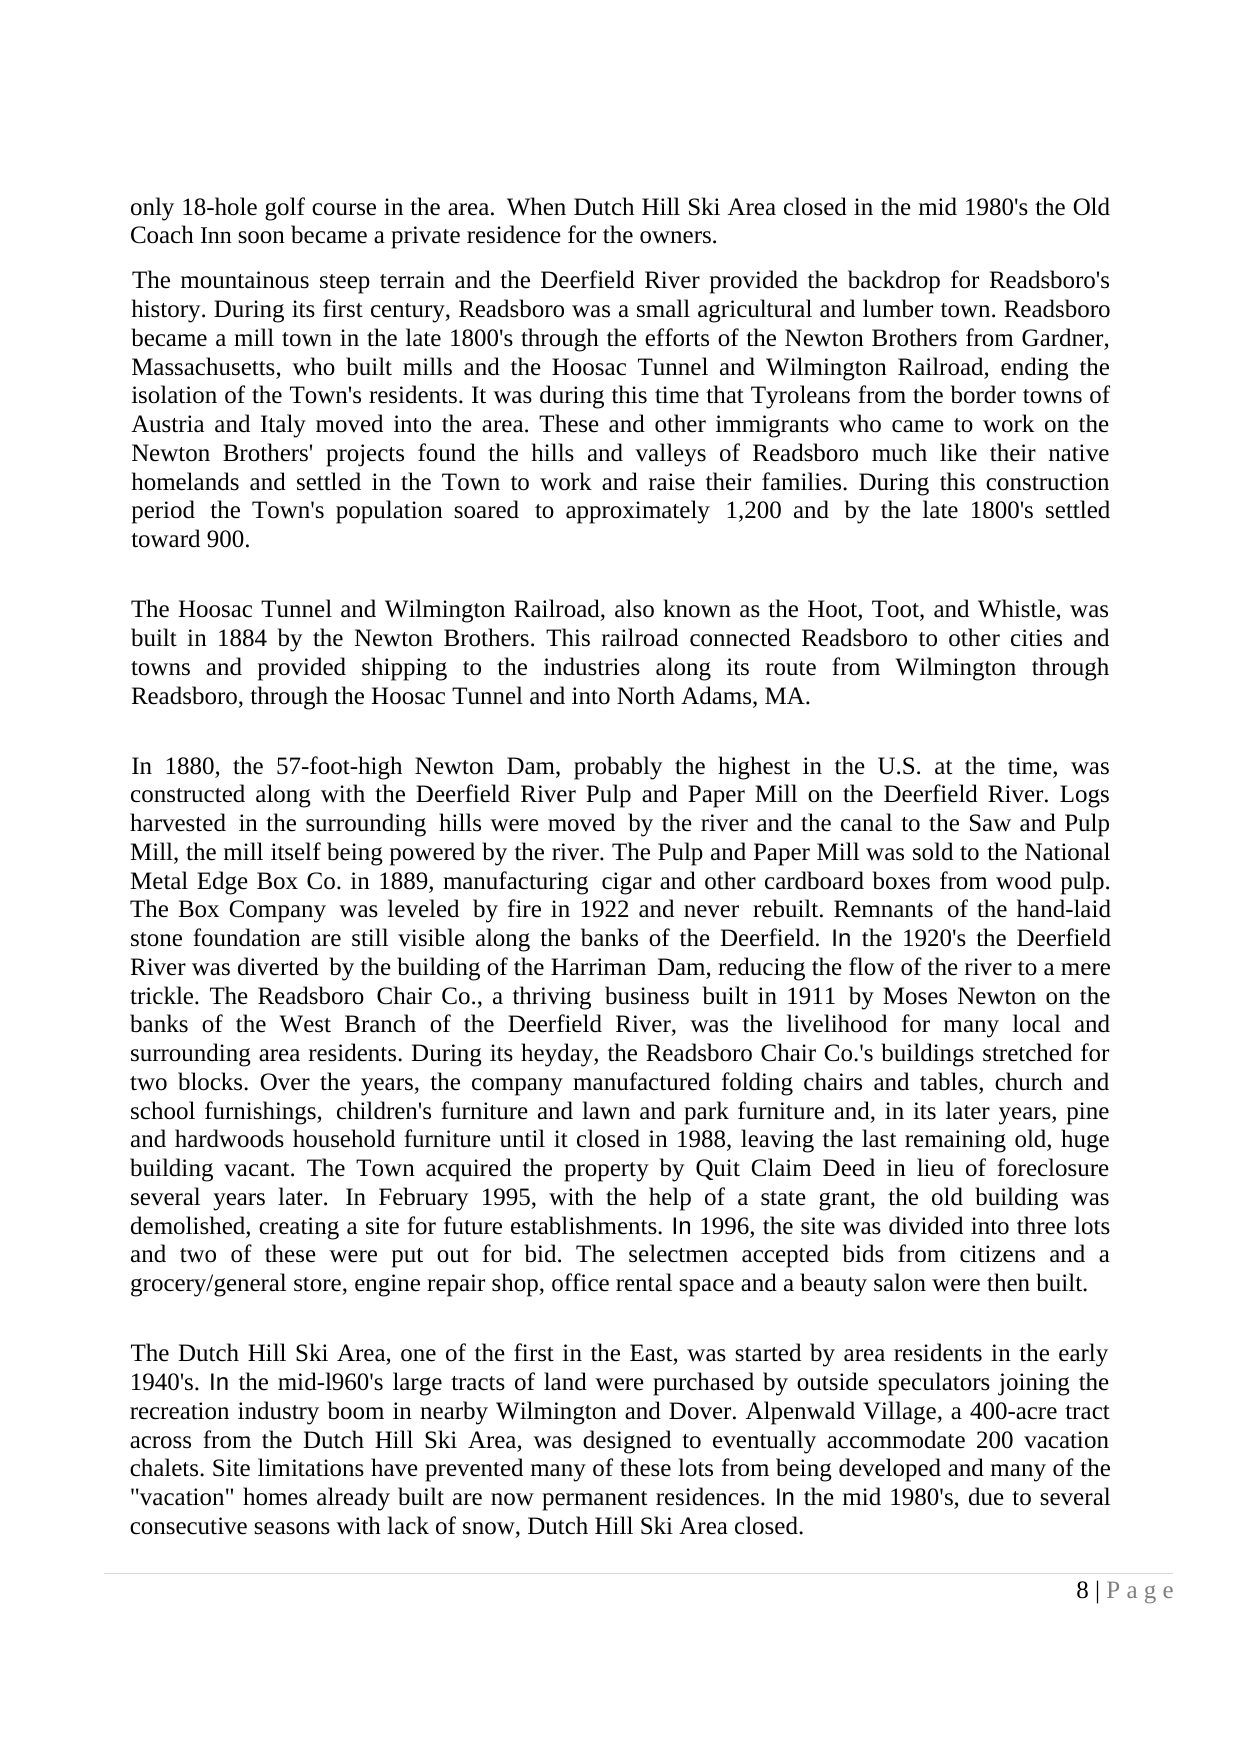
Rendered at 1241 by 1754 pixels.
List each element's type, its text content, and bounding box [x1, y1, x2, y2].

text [130, 192, 1110, 249]
text The Dutch Hill Ski Area, one of the first in the East, was started by area residents in the early 1940's. In the mid-l960's large tracts of land were purchased by outside speculators joining the recreation industry boom in nearby Wilmington and Dover. Alpenwald Village, a 400-acre tract across from the Dutch Hill Ski Area, was designed to eventually accommodate 200 vacation chalets. Site limitations have prevented many of these lots from being developed and many of the "vacation" homes already built are now permanent residences. In the mid 1980's, due to several consecutive seasons with lack of snow, Dutch Hill Ski Area closed. [129, 1338, 1111, 1540]
text In 1880, the 57-foot-high Newton Dam, probably the highest in the U.S. at the time, was constructed along with the Deerfield River Pulp and Paper Mill on the Deerfield River. Logs harvested in the surrounding hills were moved by the river and the canal to the Saw and Pulp Mill, the mill itself being powered by the river. The Pulp and Paper Mill was sold to the National Metal Edge Box Co. in 1889, manufacturing cigar and other cardboard boxes from wood pulp. The Box Company was leveled by fire in 1922 and never rebuilt. Remnants of the hand-laid stone foundation are still visible along the banks of the Deerfield. In the 1920's the Deerfield River was diverted by the building of the Harriman Dam, reducing the flow of the river to a mere trickle. The Readsboro Chair Co., a thriving business built in 1911 by Moses Newton on the banks of the West Branch of the Deerfield River, was the livelihood for many local and surrounding area residents. During its heyday, the Readsboro Chair Co.'s buildings stretched for two blocks. Over the years, the company manufactured folding chairs and tables, church and school furnishings, children's furniture and lawn and park furniture and, in its later years, pine and hardwoods household furniture until it closed in 1988, leaving the last remaining old, huge building vacant. The Town acquired the property by Quit Claim Deed in lieu of foreclosure several years later. In February 1995, with the help of a state grant, the old building was demolished, creating a site for future establishments. In 1996, the site was divided into three lots and two of these were put out for bid. The selectmen accepted bids from citizens and a grocery/general store, engine repair shop, office rental space and a beauty salon were then built. [130, 751, 1111, 1297]
text The Hoosac Tunnel and Wilmington Railroad, also known as the Hoot, Toot, and Whistle, was built in 1884 by the Newton Brothers. This railroad connected Readsboro to other cities and towns and provided shipping to the industries along its route from Wilmington through Readsboro, through the Hoosac Tunnel and into North Adams, MA. [131, 594, 1111, 709]
text The mountainous steep terrain and the Deerfield River provided the backdrop for Readsboro's history. During its first century, Readsboro was a small agricultural and lumber town. Readsboro became a mill town in the late 1800's through the efforts of the Newton Brothers from Gardner, Massachusetts, who built mills and the Hoosac Tunnel and Wilmington Railroad, ending the isolation of the Town's residents. It was during this time that Tyroleans from the border towns of Austria and Italy moved into the area. These and other immigrants who came to work on the Newton Brothers' projects found the hills and valleys of Readsboro much like their native homelands and settled in the Town to work and raise their families. During this construction period the Town's population soared to approximately 1,200 and by the late 1800's settled toward 900. [131, 266, 1111, 553]
